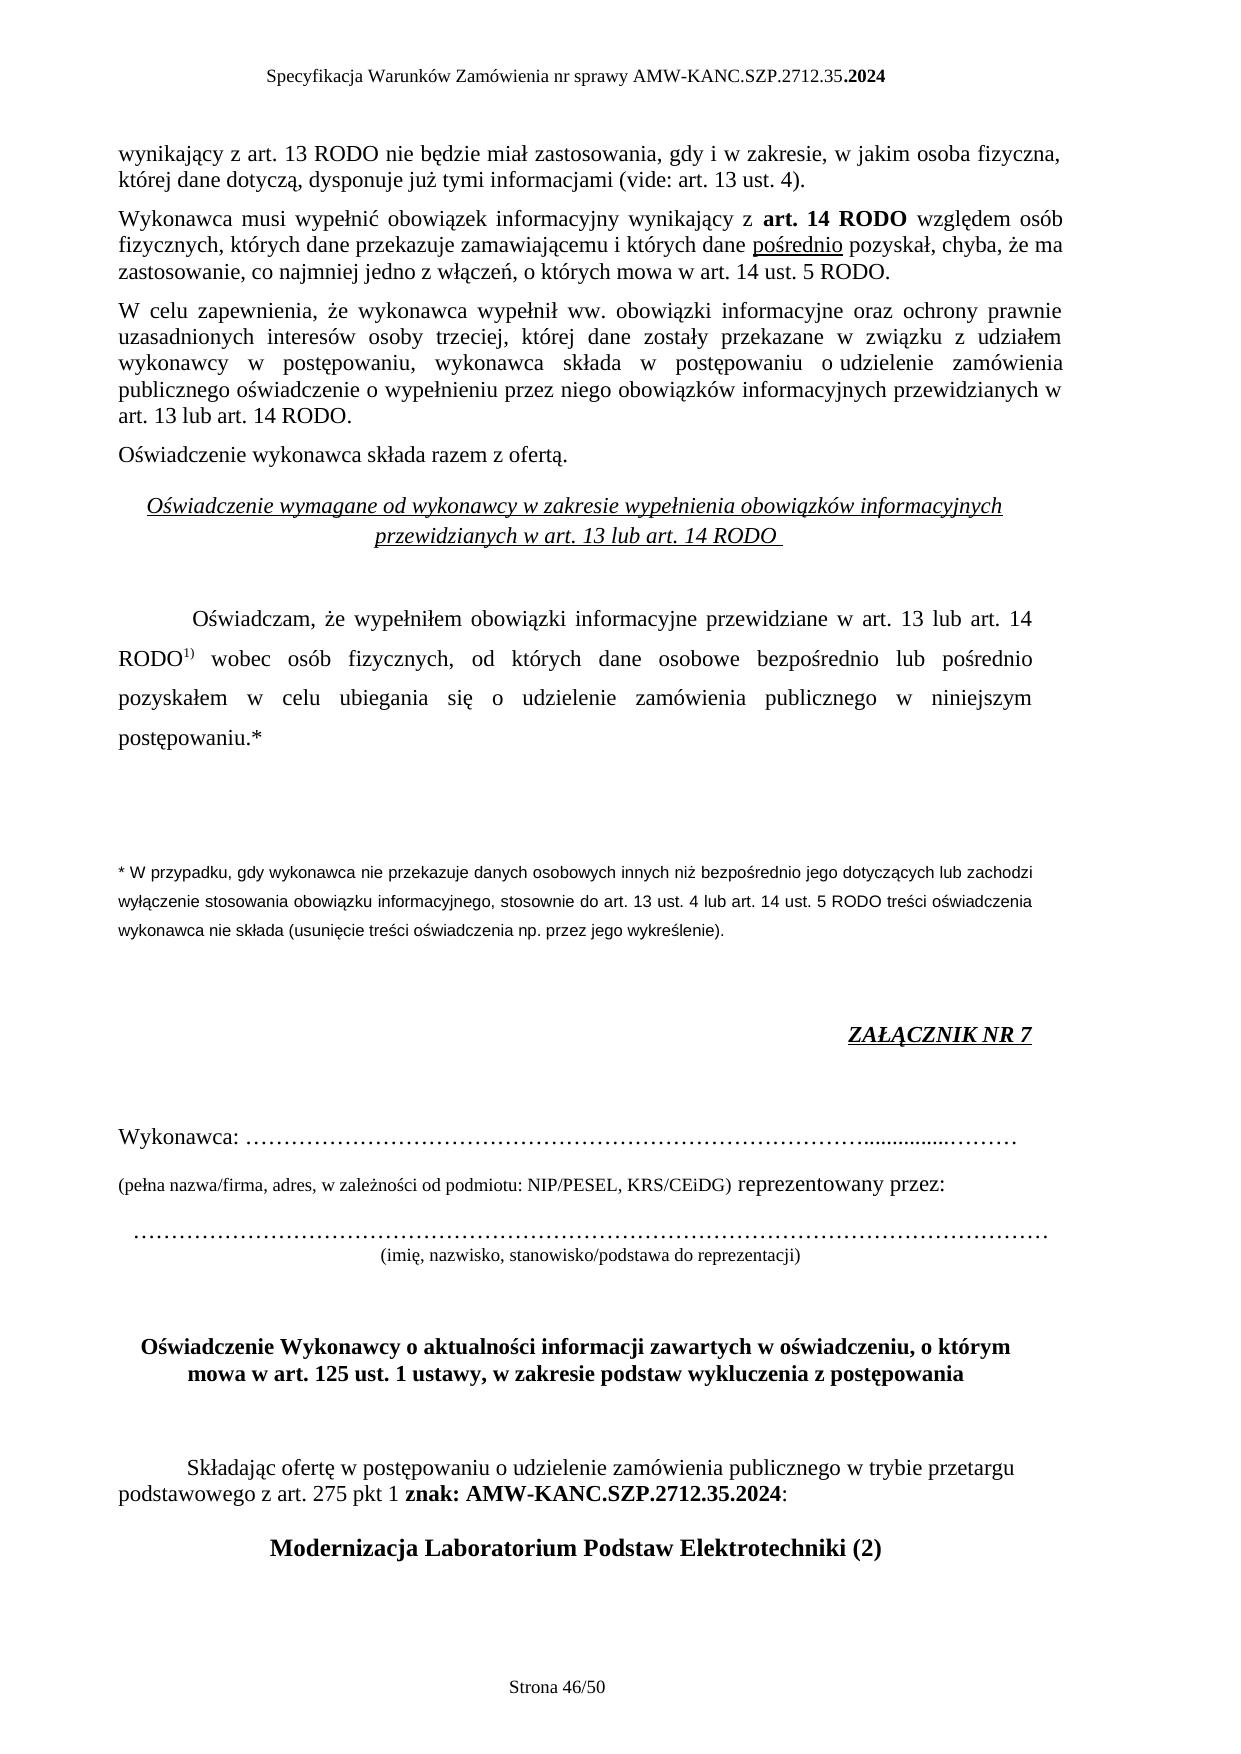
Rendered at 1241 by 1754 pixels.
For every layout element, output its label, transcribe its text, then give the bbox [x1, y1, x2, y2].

text Modernizacja Laboratorium Podstaw Elektrotechniki (2) [118, 1533, 1033, 1562]
text Oświadczenie Wykonawcy o aktualności informacji zawartych w oświadczeniu, o którym mowa w art. 125 ust. 1 ustawy, w zakresie podstaw wykluczenia z postępowania [118, 1333, 1033, 1386]
text * W przypadku, gdy wykonawca nie przekazuje danych osobowych innych niż bezpośrednio jego dotyczących lub zachodzi wyłączenie stosowania obowiązku informacyjnego, stosownie do art. 13 ust. 4 lub art. 14 ust. 5 RODO treści oświadczenia wykonawca nie składa (usunięcie treści oświadczenia np. przez jego wykreślenie). [118, 863, 1033, 939]
text Wykonawca musi wypełnić obowiązek informacyjny wynikający z art. 14 RODO względem osób fizycznych, których dane przekazuje zamawiającemu i których dane pośrednio pozyskał, chyba, że ma zastosowanie, co najmniej jedno z włączeń, o których mowa w art. 14 ust. 5 RODO. [118, 205, 1063, 284]
text Składając ofertę w postępowaniu o udzielenie zamówienia publicznego w trybie przetargu podstawowego z art. 275 pkt 1 znak: AMW-KANC.SZP.2712.35.2024: [118, 1454, 1033, 1507]
text W celu zapewnienia, że wykonawca wypełnił ww. obowiązki informacyjne oraz ochrony prawnie uzasadnionych interesów osoby trzeciej, której dane zostały przekazane w związku z udziałem wykonawcy w postępowaniu, wykonawca składa w postępowaniu o udzielenie zamówienia publicznego oświadczenie o wypełnieniu przez niego obowiązków informacyjnych przewidzianych w art. 13 lub art. 14 RODO. [118, 297, 1063, 428]
text ZAŁĄCZNIK NR 7 [118, 1021, 1033, 1047]
text Wykonawca: ………………………………………………………………………...............……… [118, 1123, 1033, 1149]
text (pełna nazwa/firma, adres, w zależności od podmiotu: NIP/PESEL, KRS/CEiDG) reprezentowany przez: [118, 1170, 1033, 1197]
text Oświadczenie wymagane od wykonawcy w zakresie wypełnienia obowiązków informacyjnych przewidzianych w art. 13 lub art. 14 RODO [118, 492, 1033, 549]
text ………………………………………………………………………………………………………… (imię, nazwisko, stanowisko/podstawa do reprezentacji) [118, 1217, 1063, 1265]
text Oświadczam, że wypełniłem obowiązki informacyjne przewidziane w art. 13 lub art. 14 RODO1) wobec osób fizycznych, od których dane osobowe bezpośrednio lub pośrednio pozyskałem w celu ubiegania się o udzielenie zamówienia publicznego w niniejszym postępowaniu.* [118, 605, 1033, 750]
text Oświadczenie wykonawca składa razem z ofertą. [118, 441, 1033, 467]
